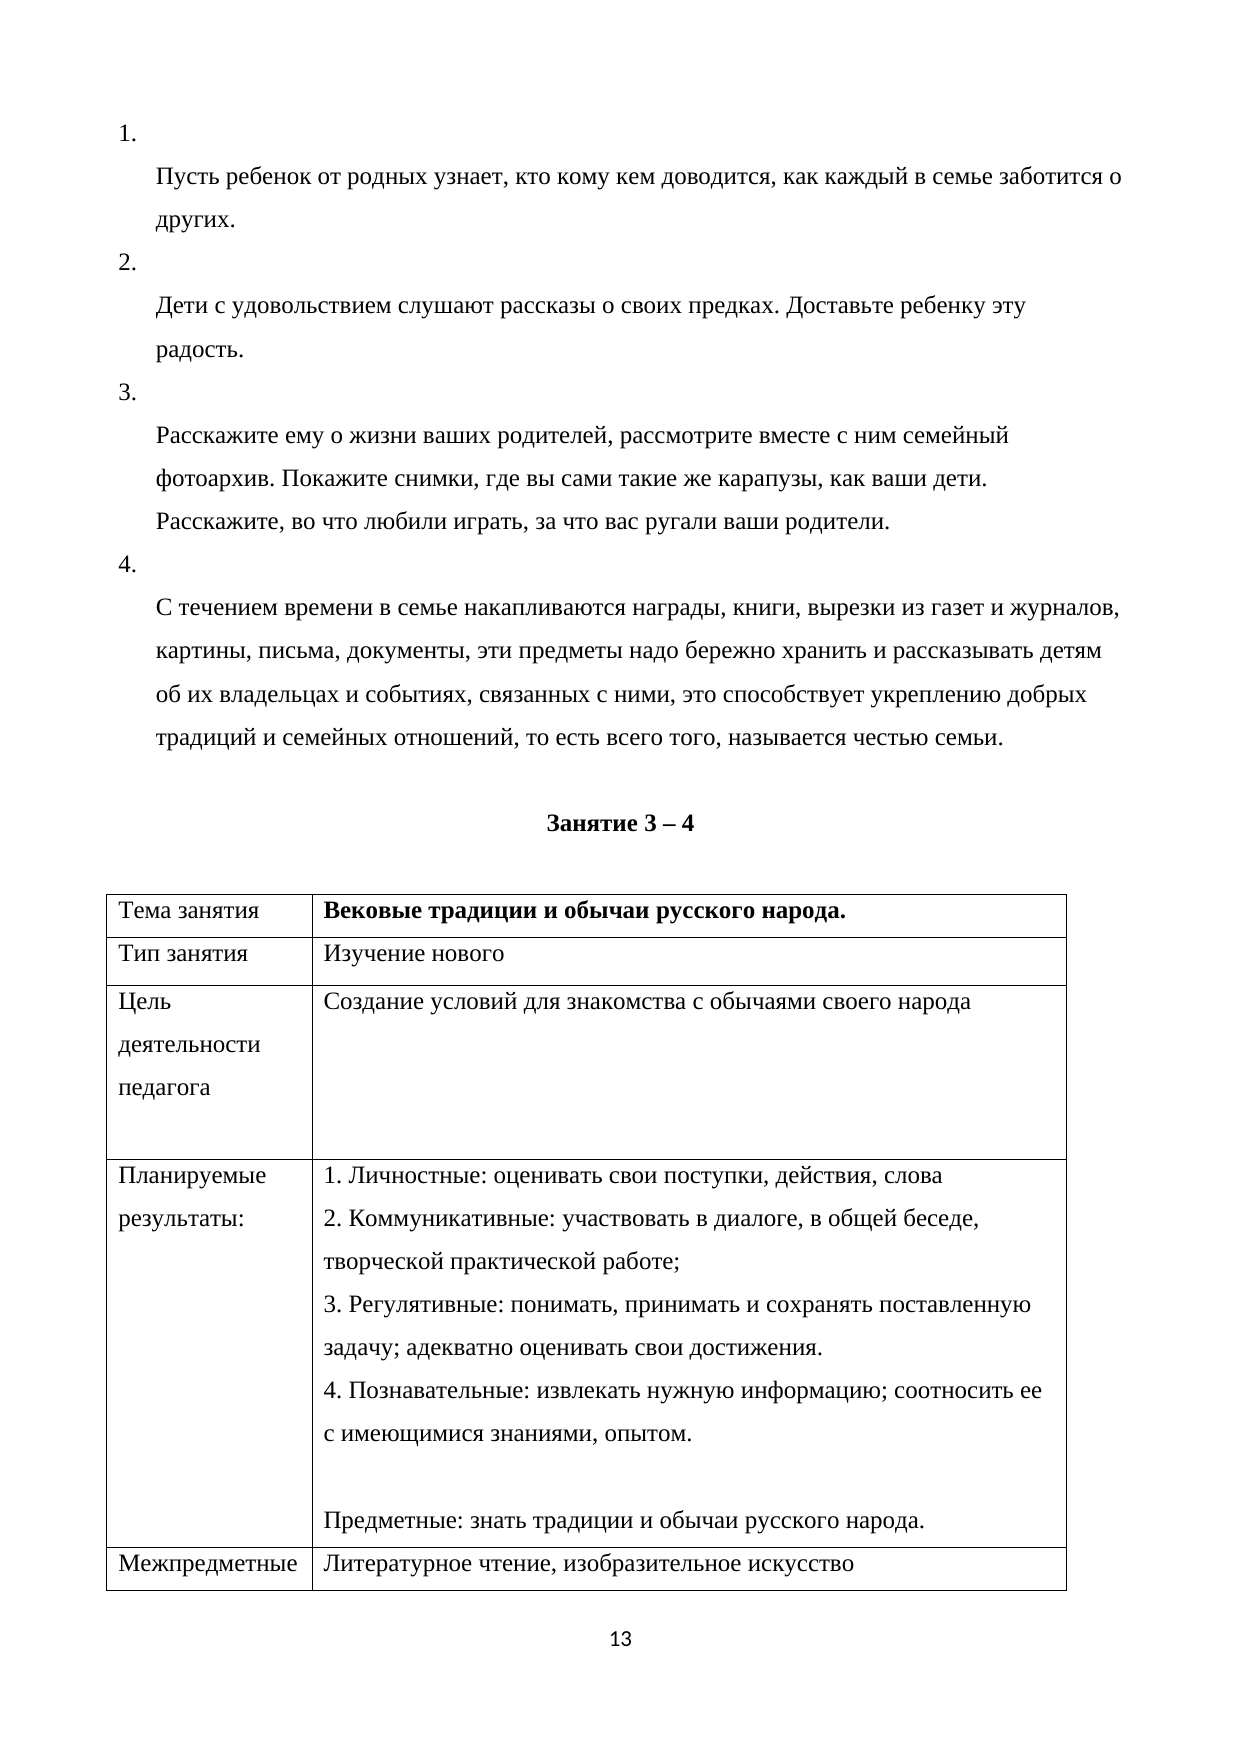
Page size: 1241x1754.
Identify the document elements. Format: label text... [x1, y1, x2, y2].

table_cell Тип занятия [107, 938, 312, 985]
table_cell Планируемые результаты: [107, 1160, 312, 1547]
text Занятие 3 – 4 [118, 808, 1122, 837]
list С течением времени в семье накапливаются награды, книги, вырезки из газет и журналов, картины, письма, документы, эти предметы надо бережно хранить и рассказывать детям об их владельцах и событиях, связанных с ними, это способствует укреплению добрых традиций и семейных отношений, то есть всего того, называется честью семьи. [118, 549, 1122, 751]
list Пусть ребенок от родных узнает, кто кому кем доводится, как каждый в семье заботится о других. [118, 118, 1122, 233]
table_cell Создание условий для знакомства с обычаями своего народа [313, 986, 1066, 1159]
table_header Вековые традиции и обычаи русского народа. [313, 895, 1066, 937]
table_cell Изучение нового [313, 938, 1066, 985]
list Расскажите ему о жизни ваших родителей, рассмотрите вместе с ним семейный фотоархив. Покажите снимки, где вы сами такие же карапузы, как ваши дети. Расскажите, во что любили играть, за что вас ругали ваши родители. [118, 377, 1122, 535]
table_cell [313, 1548, 1066, 1589]
table_cell 1. Личностные: оценивать свои поступки, действия, слова 2. Коммуникативные: участвовать в диалоге, в общей беседе, творческой практической работе; 3. Регулятивные: понимать, принимать и сохранять поставленную задачу; адекватно оценивать свои достижения. 4. Познавательные: извлекать нужную информацию; соотносить ее с имеющимися знаниями, опытом. Предметные: знать традиции и обычаи русского народа. [313, 1160, 1066, 1547]
table_header Тема занятия [107, 895, 312, 937]
list Дети с удовольствием слушают рассказы о своих предках. Доставьте ребенку эту радость. [118, 247, 1122, 362]
table_cell Цель деятельности педагога [107, 986, 312, 1159]
table_cell Межпредметные связи [107, 1548, 312, 1589]
